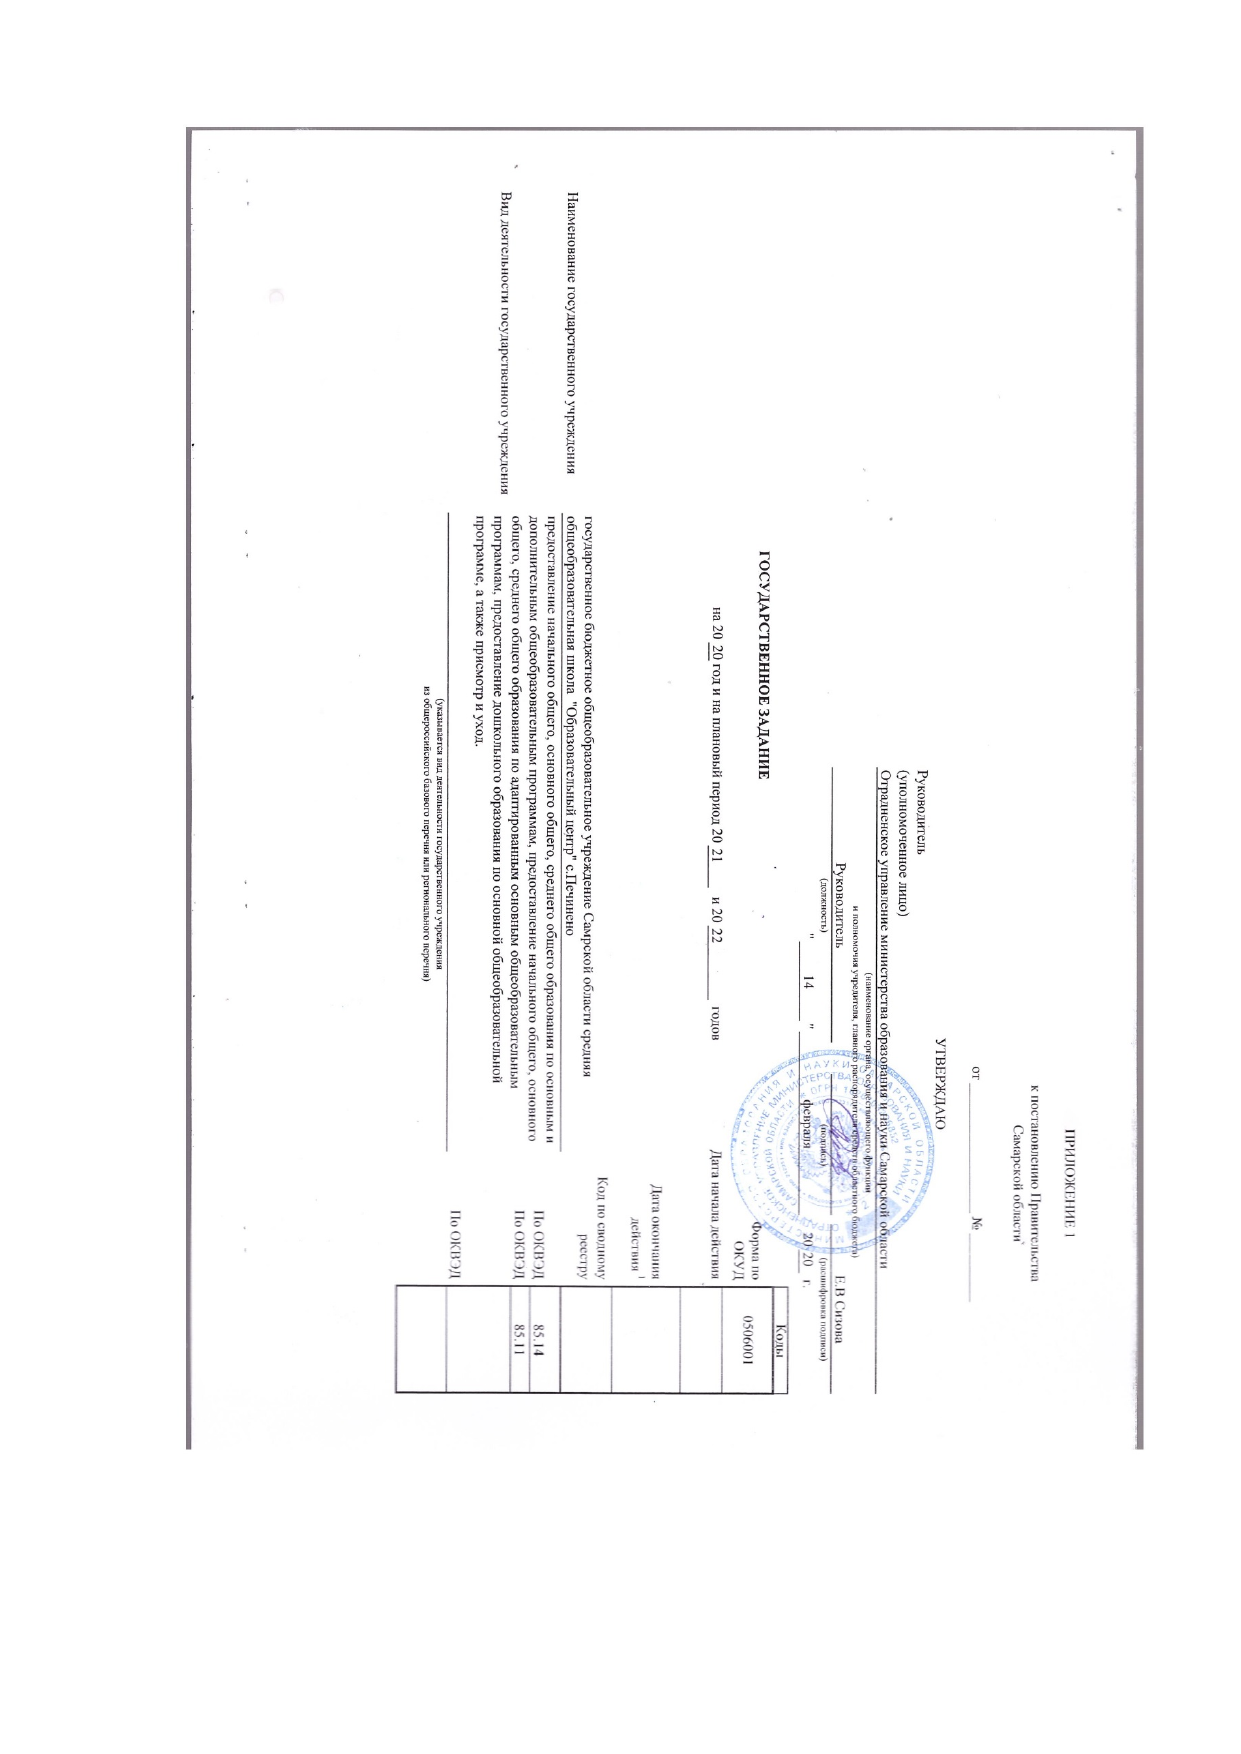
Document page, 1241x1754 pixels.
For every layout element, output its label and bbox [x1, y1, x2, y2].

picture [177, 118, 1152, 1458]
